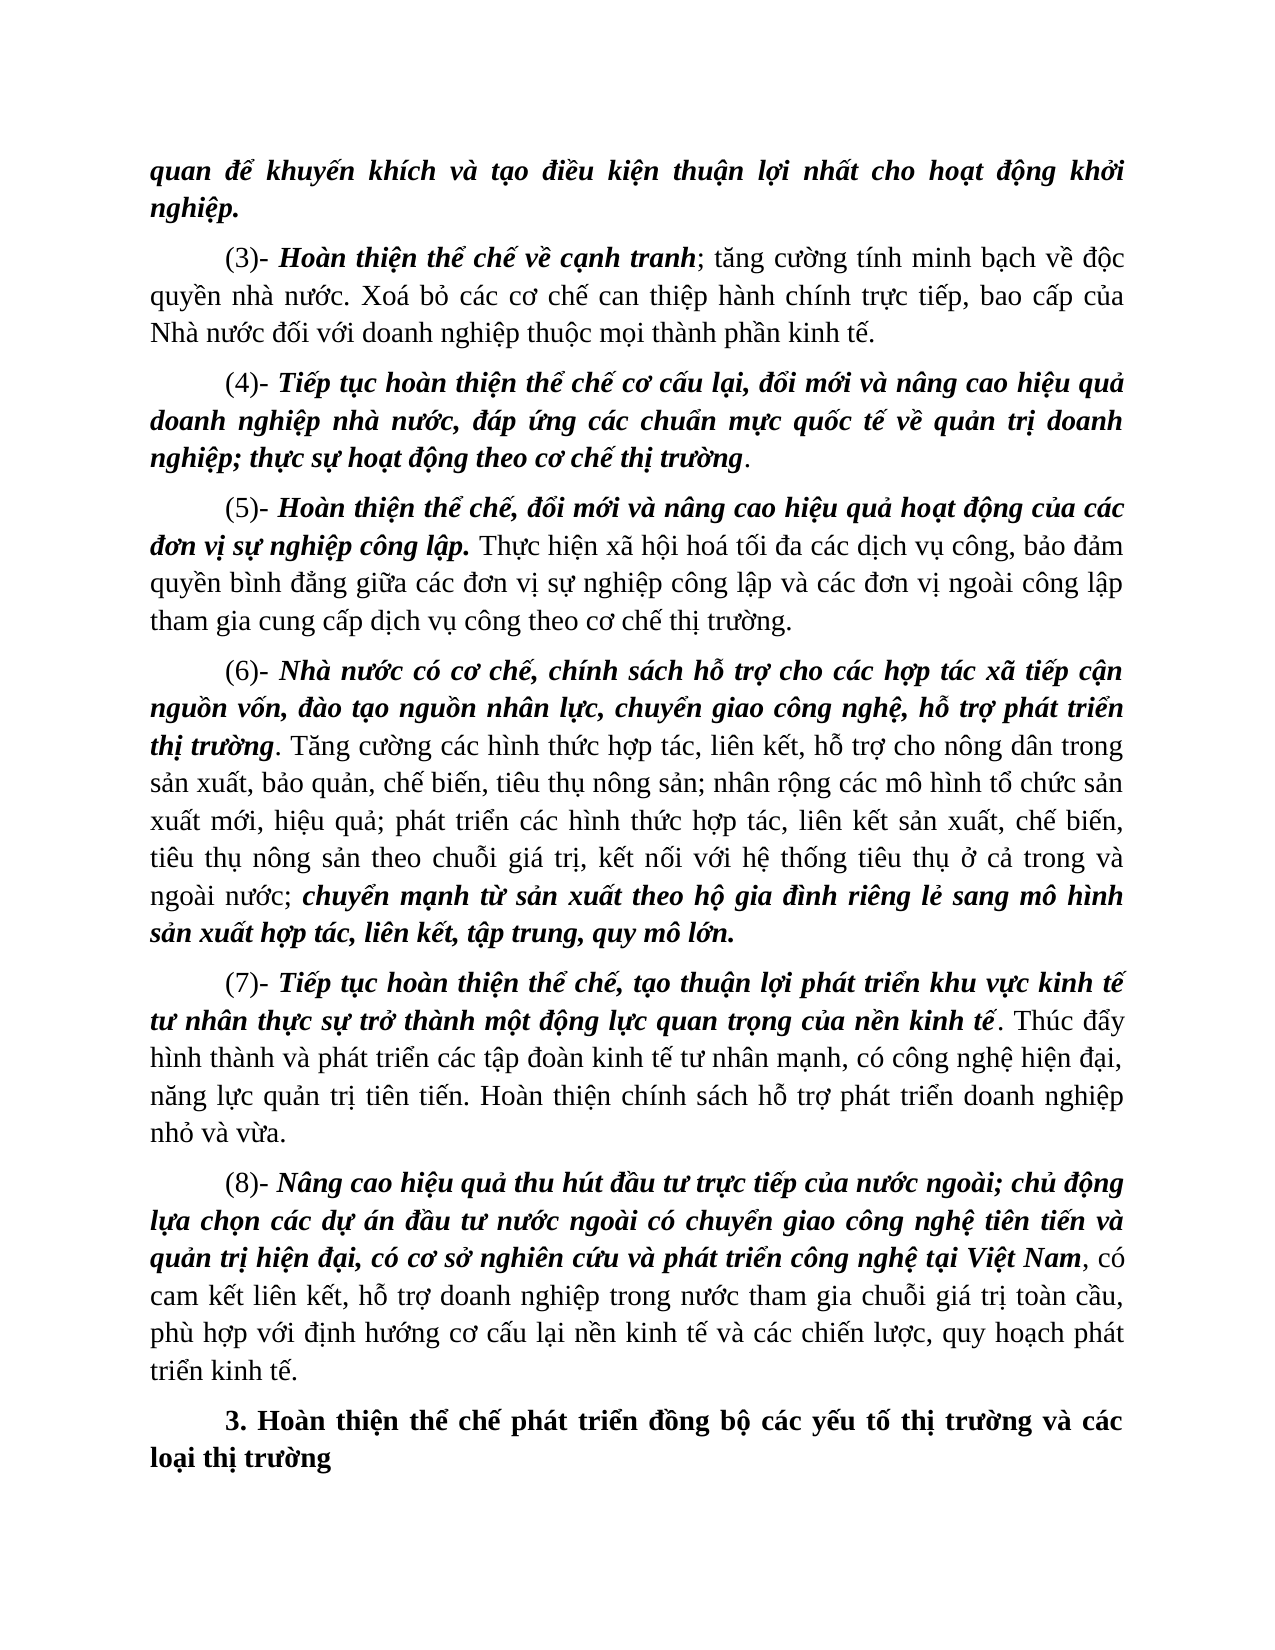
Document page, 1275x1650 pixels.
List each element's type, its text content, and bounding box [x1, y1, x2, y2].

text (3)- Hoàn thiện thể chế về cạnh tranh; tăng cường tính minh bạch về độc quyền nhà nước. Xoá bỏ các cơ chế can thiệp hành chính trực tiếp, bao cấp của Nhà nước đối với doanh nghiệp thuộc mọi thành phần kinh tế. [150, 311, 1125, 350]
text (7)- Tiếp tục hoàn thiện thể chế, tạo thuận lợi phát triển khu vực kinh tế tư nhân thực sự trở thành một động lực quan trọng của nền kinh tế. Thúc đẩy hình thành và phát triển các tập đoàn kinh tế tư nhân mạnh, có công nghệ hiện đại, năng lực quản trị tiên tiến. Hoàn thiện chính sách hỗ trợ phát triển doanh nghiệp nhỏ và vừa. [150, 1111, 1125, 1150]
text (4)- Tiếp tục hoàn thiện thể chế cơ cấu lại, đổi mới và nâng cao hiệu quả doanh nghiệp nhà nước, đáp ứng các chuẩn mực quốc tế về quản trị doanh nghiệp; thực sự hoạt động theo cơ chế thị trường. [150, 436, 1125, 475]
text (5)- Hoàn thiện thể chế, đổi mới và nâng cao hiệu quả hoạt động của các đơn vị sự nghiệp công lập. Thực hiện xã hội hoá tối đa các dịch vụ công, bảo đảm quyền bình đẳng giữa các đơn vị sự nghiệp công lập và các đơn vị ngoài công lập tham gia cung cấp dịch vụ công theo cơ chế thị trường. [150, 599, 1125, 637]
text (5)- Hoàn thiện thể chế, đổi mới và nâng cao hiệu quả hoạt động của các đơn vị sự nghiệp công lập. Thực hiện xã hội hoá tối đa các dịch vụ công, bảo đảm quyền bình đẳng giữa các đơn vị sự nghiệp công lập và các đơn vị ngoài công lập tham gia cung cấp dịch vụ công theo cơ chế thị trường. [150, 487, 1125, 528]
text (7)- Tiếp tục hoàn thiện thể chế, tạo thuận lợi phát triển khu vực kinh tế tư nhân thực sự trở thành một động lực quan trọng của nền kinh tế. Thúc đẩy hình thành và phát triển các tập đoàn kinh tế tư nhân mạnh, có công nghệ hiện đại, năng lực quản trị tiên tiến. Hoàn thiện chính sách hỗ trợ phát triển doanh nghiệp nhỏ và vừa. [150, 962, 1125, 1003]
text (8)- Nâng cao hiệu quả thu hút đầu tư trực tiếp của nước ngoài; chủ động lựa chọn các dự án đầu tư nước ngoài có chuyển giao công nghệ tiên tiến và quản trị hiện đại, có cơ sở nghiên cứu và phát triển công nghệ tại Việt Nam, có cam kết liên kết, hỗ trợ doanh nghiệp trong nước tham gia chuỗi giá trị toàn cầu, phù hợp với định hướng cơ cấu lại nền kinh tế và các chiến lược, quy hoạch phát triển kinh tế. [150, 1349, 1125, 1387]
text (8)- Nâng cao hiệu quả thu hút đầu tư trực tiếp của nước ngoài; chủ động lựa chọn các dự án đầu tư nước ngoài có chuyển giao công nghệ tiên tiến và quản trị hiện đại, có cơ sở nghiên cứu và phát triển công nghệ tại Việt Nam, có cam kết liên kết, hỗ trợ doanh nghiệp trong nước tham gia chuỗi giá trị toàn cầu, phù hợp với định hướng cơ cấu lại nền kinh tế và các chiến lược, quy hoạch phát triển kinh tế. [150, 1162, 1125, 1203]
text 3. Hoàn thiện thể chế phát triển đồng bộ các yếu tố thị trường và các loại thị trường [150, 1400, 1125, 1475]
text (4)- Tiếp tục hoàn thiện thể chế cơ cấu lại, đổi mới và nâng cao hiệu quả doanh nghiệp nhà nước, đáp ứng các chuẩn mực quốc tế về quản trị doanh nghiệp; thực sự hoạt động theo cơ chế thị trường. [150, 362, 1125, 403]
text (6)- Nhà nước có cơ chế, chính sách hỗ trợ cho các hợp tác xã tiếp cận nguồn vốn, đào tạo nguồn nhân lực, chuyển giao công nghệ, hỗ trợ phát triển thị trường. Tăng cường các hình thức hợp tác, liên kết, hỗ trợ cho nông dân trong sản xuất, bảo quản, chế biến, tiêu thụ nông sản; nhân rộng các mô hình tổ chức sản xuất mới, hiệu quả; phát triển các hình thức hợp tác, liên kết sản xuất, chế biến, tiêu thụ nông sản theo chuỗi giá trị, kết nối với hệ thống tiêu thụ ở cả trong và ngoài nước; chuyển mạnh từ sản xuất theo hộ gia đình riêng lẻ sang mô hình sản xuất hợp tác, liên kết, tập trung, quy mô lớn. [150, 650, 1125, 690]
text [150, 186, 1125, 225]
text (3)- Hoàn thiện thể chế về cạnh tranh; tăng cường tính minh bạch về độc quyền nhà nước. Xoá bỏ các cơ chế can thiệp hành chính trực tiếp, bao cấp của Nhà nước đối với doanh nghiệp thuộc mọi thành phần kinh tế. [150, 237, 1125, 278]
text (6)- Nhà nước có cơ chế, chính sách hỗ trợ cho các hợp tác xã tiếp cận nguồn vốn, đào tạo nguồn nhân lực, chuyển giao công nghệ, hỗ trợ phát triển thị trường. Tăng cường các hình thức hợp tác, liên kết, hỗ trợ cho nông dân trong sản xuất, bảo quản, chế biến, tiêu thụ nông sản; nhân rộng các mô hình tổ chức sản xuất mới, hiệu quả; phát triển các hình thức hợp tác, liên kết sản xuất, chế biến, tiêu thụ nông sản theo chuỗi giá trị, kết nối với hệ thống tiêu thụ ở cả trong và ngoài nước; chuyển mạnh từ sản xuất theo hộ gia đình riêng lẻ sang mô hình sản xuất hợp tác, liên kết, tập trung, quy mô lớn. [150, 911, 1125, 950]
